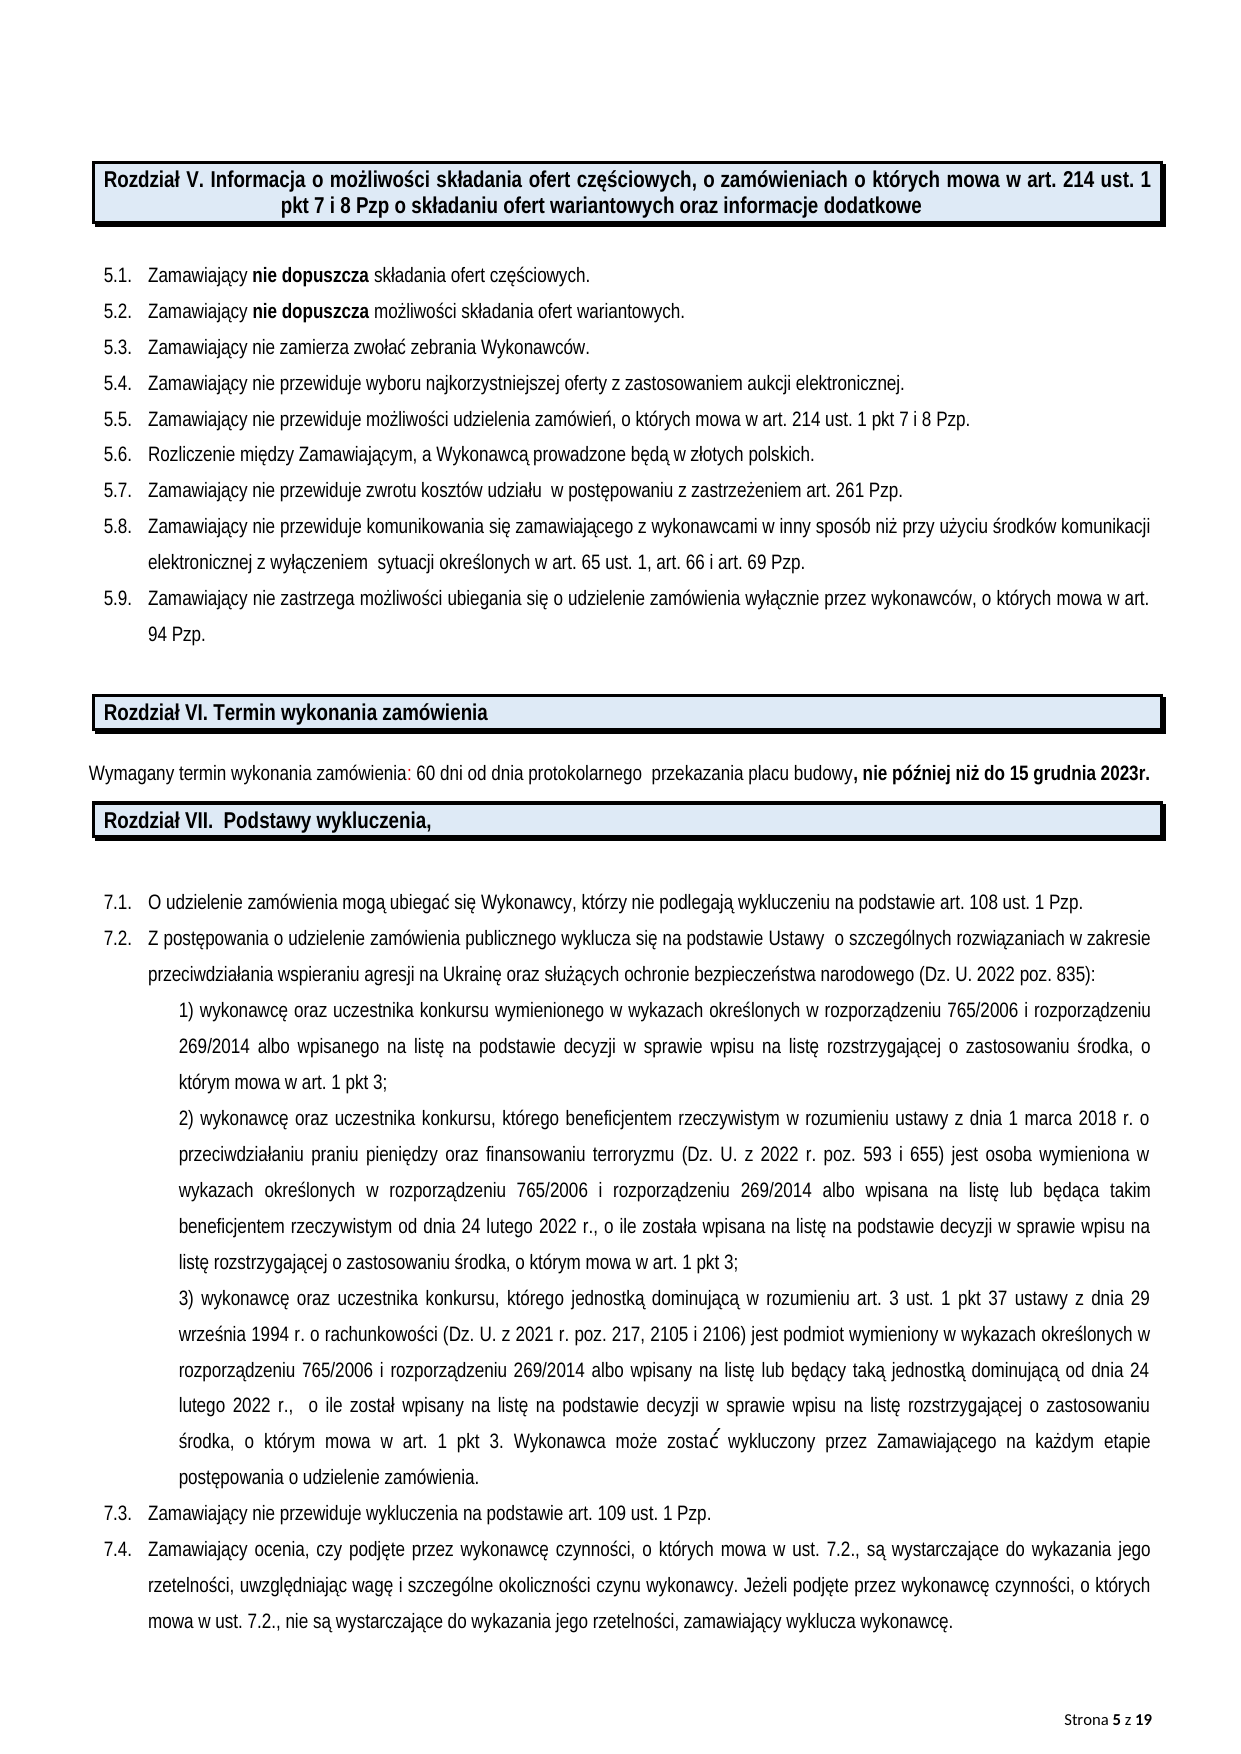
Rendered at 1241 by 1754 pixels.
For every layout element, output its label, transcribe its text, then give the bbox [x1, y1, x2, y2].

text 1) wykonawcę oraz uczestnika konkursu wymienionego w wykazach określonych w rozporządzeniu 765/2006 i rozporządzeniu 269/2014 albo wpisanego na listę na podstawie decyzji w sprawie wpisu na listę rozstrzygającej o zastosowaniu środka, o którym mowa w art. 1 pkt 3; [178, 998, 1152, 1094]
list Zamawiający nie zastrzega możliwości ubiegania się o udzielenie zamówienia wyłącznie przez wykonawców, o których mowa w art. 94 Pzp. [103, 586, 1152, 646]
list Z postępowania o udzielenie zamówienia publicznego wyklucza się na podstawie Ustawy o szczególnych rozwiązaniach w zakresie przeciwdziałania wspieraniu agresji na Ukrainę oraz służących ochronie bezpieczeństwa narodowego (Dz. U. 2022 poz. 835): [103, 926, 1152, 986]
list Zamawiający nie dopuszcza możliwości składania ofert wariantowych. [103, 299, 1152, 323]
text Wymagany termin wykonania zamówienia: 60 dni od dnia protokolarnego przekazania placu budowy, nie później niż do 15 grudnia 2023r. [89, 761, 1152, 785]
text 3) wykonawcę oraz uczestnika konkursu, którego jednostką dominującą w rozumieniu art. 3 ust. 1 pkt 37 ustawy z dnia 29 września 1994 r. o rachunkowości (Dz. U. z 2021 r. poz. 217, 2105 i 2106) jest podmiot wymieniony w wykazach określonych w rozporządzeniu 765/2006 i rozporządzeniu 269/2014 albo wpisany na listę lub będący taką jednostką dominującą od dnia 24 lutego 2022 r., o ile został wpisany na listę na podstawie decyzji w sprawie wpisu na listę rozstrzygającej o zastosowaniu środka, o którym mowa w art. 1 pkt 3. Wykonawca może zostać́ wykluczony przez Zamawiającego na każdym etapie postępowania o udzielenie zamówienia. [178, 1286, 1152, 1489]
text Rozdział VI. Termin wykonania zamówienia [95, 697, 1160, 728]
list Zamawiający nie przewiduje zwrotu kosztów udziału w postępowaniu z zastrzeżeniem art. 261 Pzp. [103, 478, 1152, 502]
list Zamawiający nie przewiduje możliwości udzielenia zamówień, o których mowa w art. 214 ust. 1 pkt 7 i 8 Pzp. [103, 406, 1152, 430]
list Zamawiający nie przewiduje wykluczenia na podstawie art. 109 ust. 1 Pzp. [103, 1501, 1152, 1525]
list Zamawiający nie przewiduje komunikowania się zamawiającego z wykonawcami w inny sposób niż przy użyciu środków komunikacji elektronicznej z wyłączeniem sytuacji określonych w art. 65 ust. 1, art. 66 i art. 69 Pzp. [103, 514, 1152, 574]
list Zamawiający nie dopuszcza składania ofert częściowych. [103, 263, 1152, 287]
list Zamawiający nie przewiduje wyboru najkorzystniejszej oferty z zastosowaniem aukcji elektronicznej. [103, 371, 1152, 394]
list Rozliczenie między Zamawiającym, a Wykonawcą prowadzone będą w złotych polskich. [103, 442, 1152, 466]
list O udzielenie zamówienia mogą ubiegać się Wykonawcy, którzy nie podlegają wykluczeniu na podstawie art. 108 ust. 1 Pzp. [103, 890, 1152, 914]
list Zamawiający ocenia, czy podjęte przez wykonawcę czynności, o których mowa w ust. 7.2., są wystarczające do wykazania jego rzetelności, uwzględniając wagę i szczególne okoliczności czynu wykonawcy. Jeżeli podjęte przez wykonawcę czynności, o których mowa w ust. 7.2., nie są wystarczające do wykazania jego rzetelności, zamawiający wyklucza wykonawcę. [103, 1537, 1152, 1633]
list Zamawiający nie zamierza zwołać zebrania Wykonawców. [103, 334, 1152, 358]
text 2) wykonawcę oraz uczestnika konkursu, którego beneficjentem rzeczywistym w rozumieniu ustawy z dnia 1 marca 2018 r. o przeciwdziałaniu praniu pieniędzy oraz finansowaniu terroryzmu (Dz. U. z 2022 r. poz. 593 i 655) jest osoba wymieniona w wykazach określonych w rozporządzeniu 765/2006 i rozporządzeniu 269/2014 albo wpisana na listę lub będąca takim beneficjentem rzeczywistym od dnia 24 lutego 2022 r., o ile została wpisana na listę na podstawie decyzji w sprawie wpisu na listę rozstrzygającej o zastosowaniu środka, o którym mowa w art. 1 pkt 3; [178, 1106, 1152, 1274]
text Rozdział VII. Podstawy wykluczenia, [95, 805, 1160, 835]
text Rozdział V. Informacja o możliwości składania ofert częściowych, o zamówieniach o których mowa w art. 214 ust. 1 pkt 7 i 8 Pzp o składaniu ofert wariantowych oraz informacje dodatkowe [95, 164, 1160, 221]
